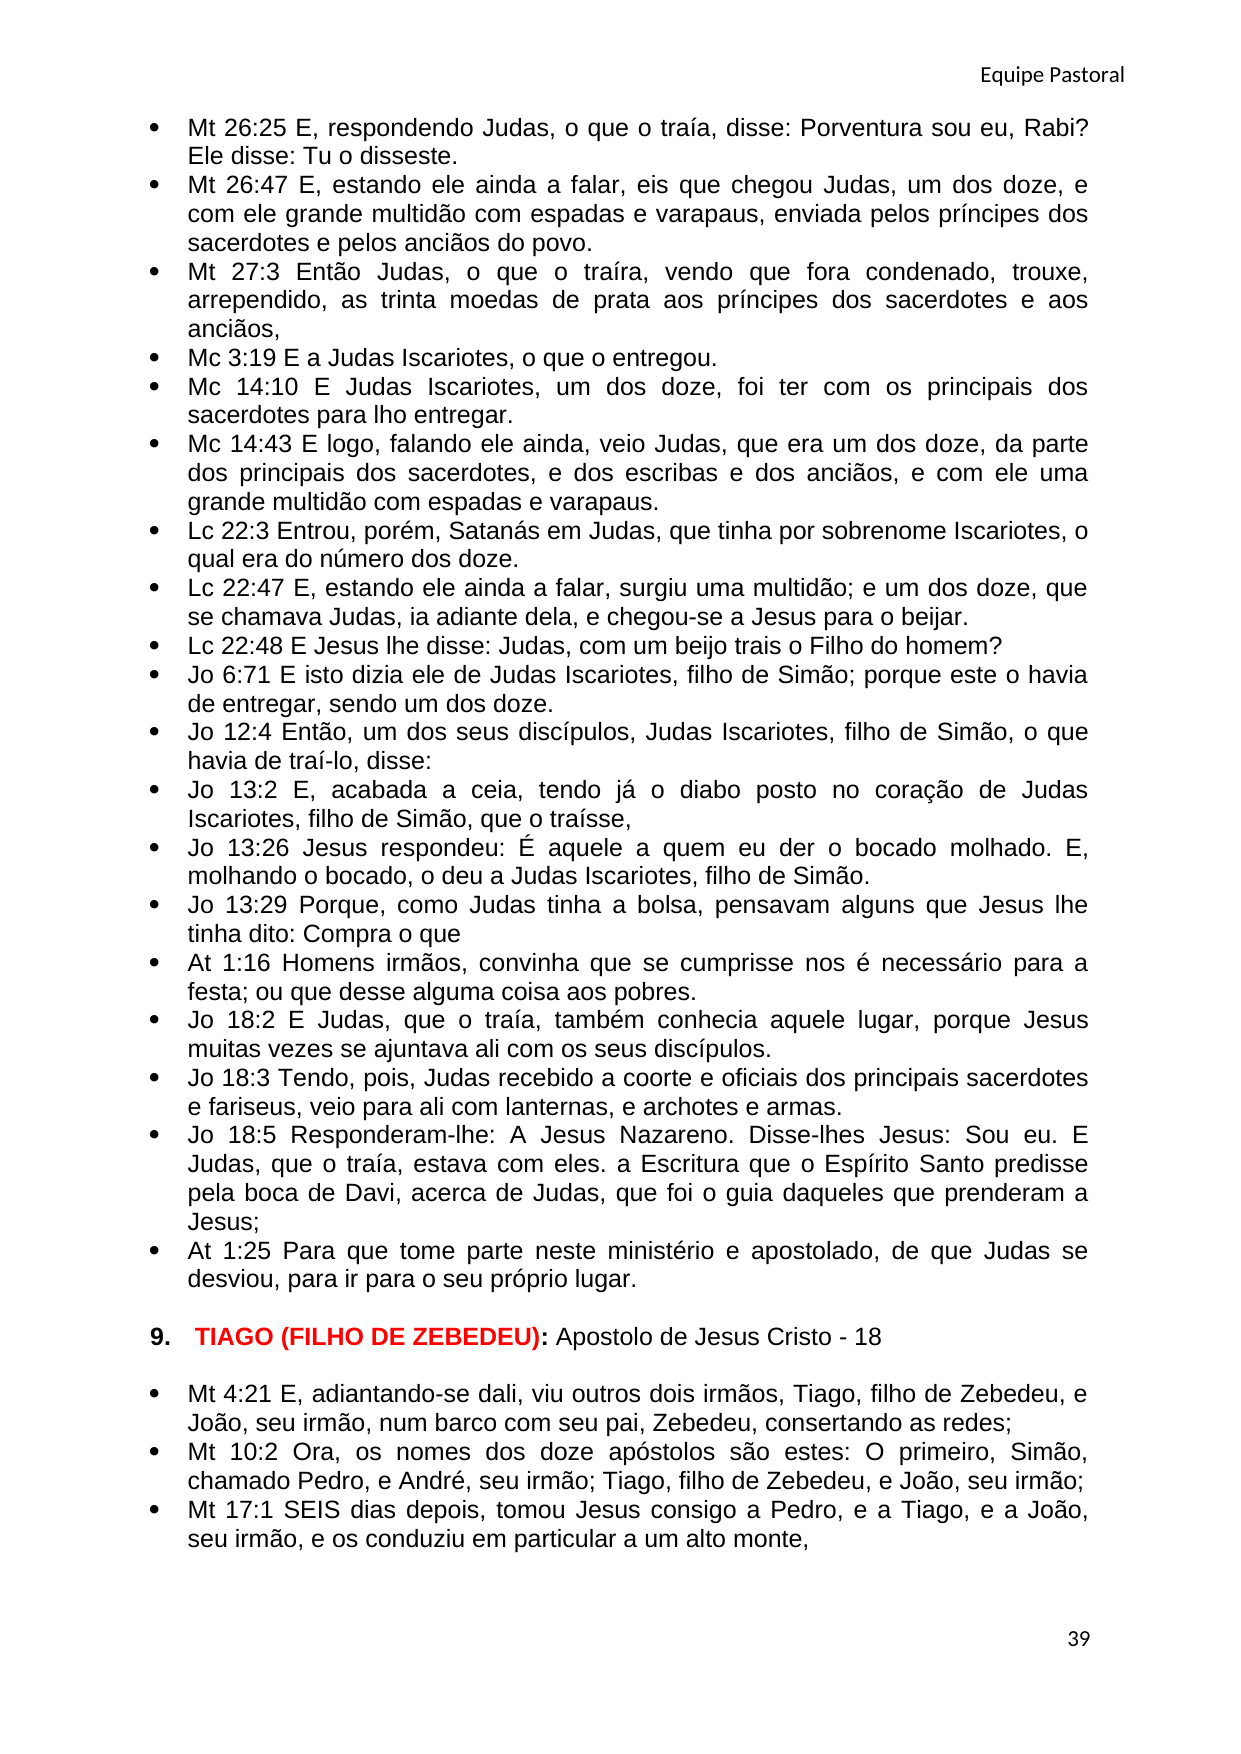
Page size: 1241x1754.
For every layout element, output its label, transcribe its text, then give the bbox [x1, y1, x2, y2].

list Mc 14:43 E logo, falando ele ainda, veio Judas, que era um dos doze, da parte dos principais dos sacerdotes, e dos escribas e dos anciãos, e com ele uma grande multidão com espadas e varapaus. [150, 429, 1090, 516]
list Jo 18:3 Tendo, pois, Judas recebido a coorte e oficiais dos principais sacerdotes e fariseus, veio para ali com lanternas, e archotes e armas. [150, 1063, 1090, 1121]
list Mt 10:2 Ora, os nomes dos doze apóstolos são estes: O primeiro, Simão, chamado Pedro, e André, seu irmão; Tiago, filho de Zebedeu, e João, seu irmão; [150, 1437, 1090, 1495]
list Jo 12:4 Então, um dos seus discípulos, Judas Iscariotes, filho de Simão, o que havia de traí-lo, disse: [150, 717, 1090, 775]
list Mt 26:25 E, respondendo Judas, o que o traía, disse: Porventura sou eu, Rabi? Ele disse: Tu o disseste. [150, 112, 1090, 170]
list At 1:25 Para que tome parte neste ministério e apostolado, de que Judas se desviou, para ir para o seu próprio lugar. [150, 1236, 1090, 1293]
list Lc 22:3 Entrou, porém, Satanás em Judas, que tinha por sobrenome Iscariotes, o qual era do número dos doze. [150, 516, 1090, 573]
list Mt 26:47 E, estando ele ainda a falar, eis que chegou Judas, um dos doze, e com ele grande multidão com espadas e varapaus, enviada pelos príncipes dos sacerdotes e pelos anciãos do povo. [150, 170, 1090, 256]
list At 1:16 Homens irmãos, convinha que se cumprisse nos é necessário para a festa; ou que desse alguma coisa aos pobres. [150, 948, 1090, 1005]
list Mt 17:1 SEIS dias depois, tomou Jesus consigo a Pedro, e a Tiago, e a João, seu irmão, e os conduziu em particular a um alto monte, [150, 1495, 1090, 1552]
list Jo 13:29 Porque, como Judas tinha a bolsa, pensavam alguns que Jesus lhe tinha dito: Compra o que [150, 890, 1090, 948]
list Jo 18:2 E Judas, que o traía, também conhecia aquele lugar, porque Jesus muitas vezes se ajuntava ali com os seus discípulos. [150, 1005, 1090, 1063]
list Jo 13:2 E, acabada a ceia, tendo já o diabo posto no coração de Judas Iscariotes, filho de Simão, que o traísse, [150, 775, 1090, 832]
list Lc 22:47 E, estando ele ainda a falar, surgiu uma multidão; e um dos doze, que se chamava Judas, ia adiante dela, e chegou-se a Jesus para o beijar. [150, 573, 1090, 631]
list Mc 14:10 E Judas Iscariotes, um dos doze, foi ter com os principais dos sacerdotes para lho entregar. [150, 372, 1090, 429]
list Mt 4:21 E, adiantando-se dali, viu outros dois irmãos, Tiago, filho de Zebedeu, e João, seu irmão, num barco com seu pai, Zebedeu, consertando as redes; [150, 1379, 1090, 1437]
list Jo 6:71 E isto dizia ele de Judas Iscariotes, filho de Simão; porque este o havia de entregar, sendo um dos doze. [150, 660, 1090, 717]
list Mt 27:3 Então Judas, o que o traíra, vendo que fora condenado, trouxe, arrependido, as trinta moedas de prata aos príncipes dos sacerdotes e aos anciãos, [150, 256, 1090, 343]
list TIAGO (FILHO DE ZEBEDEU): Apostolo de Jesus Cristo - 18 [150, 1322, 1090, 1351]
list Lc 22:48 E Jesus lhe disse: Judas, com um beijo trais o Filho do homem? [150, 631, 1090, 660]
list Jo 13:26 Jesus respondeu: É aquele a quem eu der o bocado molhado. E, molhando o bocado, o deu a Judas Iscariotes, filho de Simão. [150, 832, 1090, 890]
list Mc 3:19 E a Judas Iscariotes, o que o entregou. [150, 343, 1090, 372]
list Jo 18:5 Responderam-lhe: A Jesus Nazareno. Disse-lhes Jesus: Sou eu. E Judas, que o traía, estava com eles. a Escritura que o Espírito Santo predisse pela boca de Davi, acerca de Judas, que foi o guia daqueles que prenderam a Jesus; [150, 1121, 1090, 1236]
